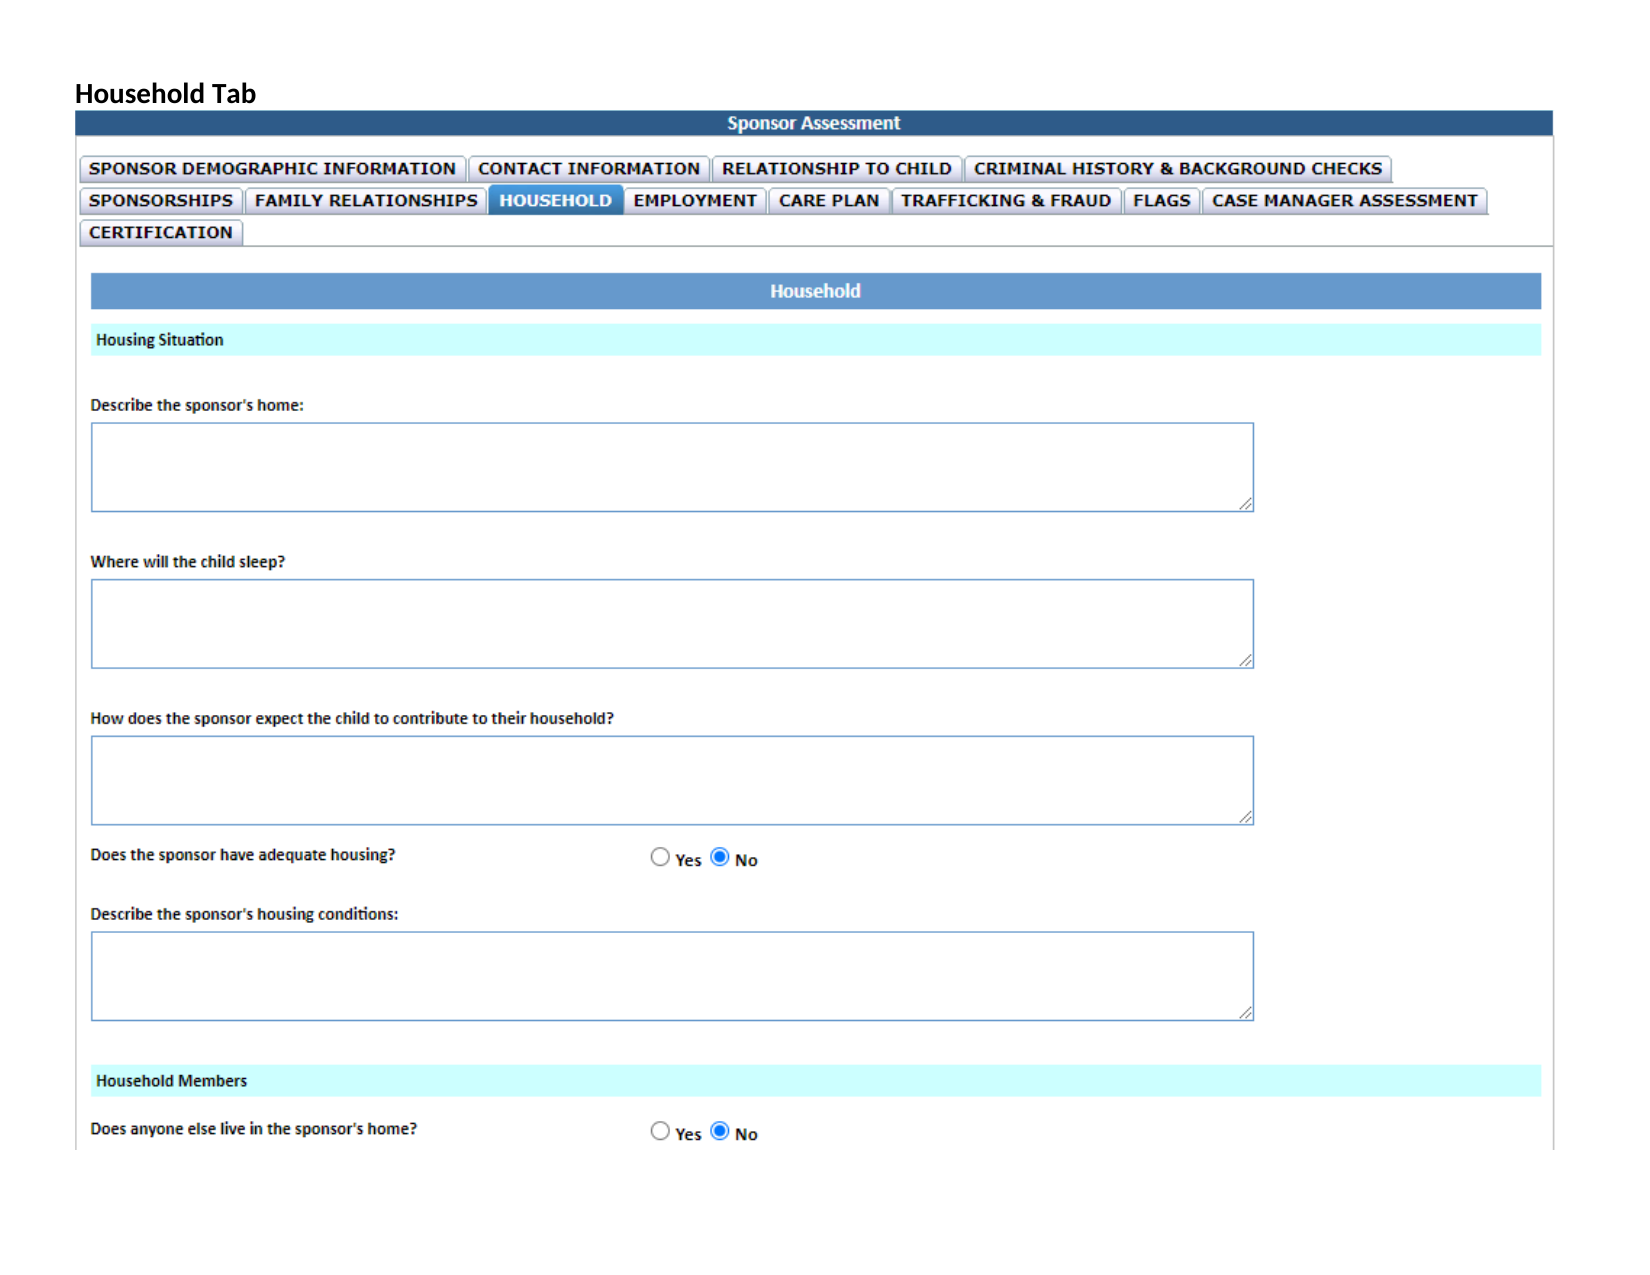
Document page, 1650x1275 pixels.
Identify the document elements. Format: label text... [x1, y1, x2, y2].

text Household Tab [75, 75, 1575, 111]
picture [75, 110, 1572, 1150]
